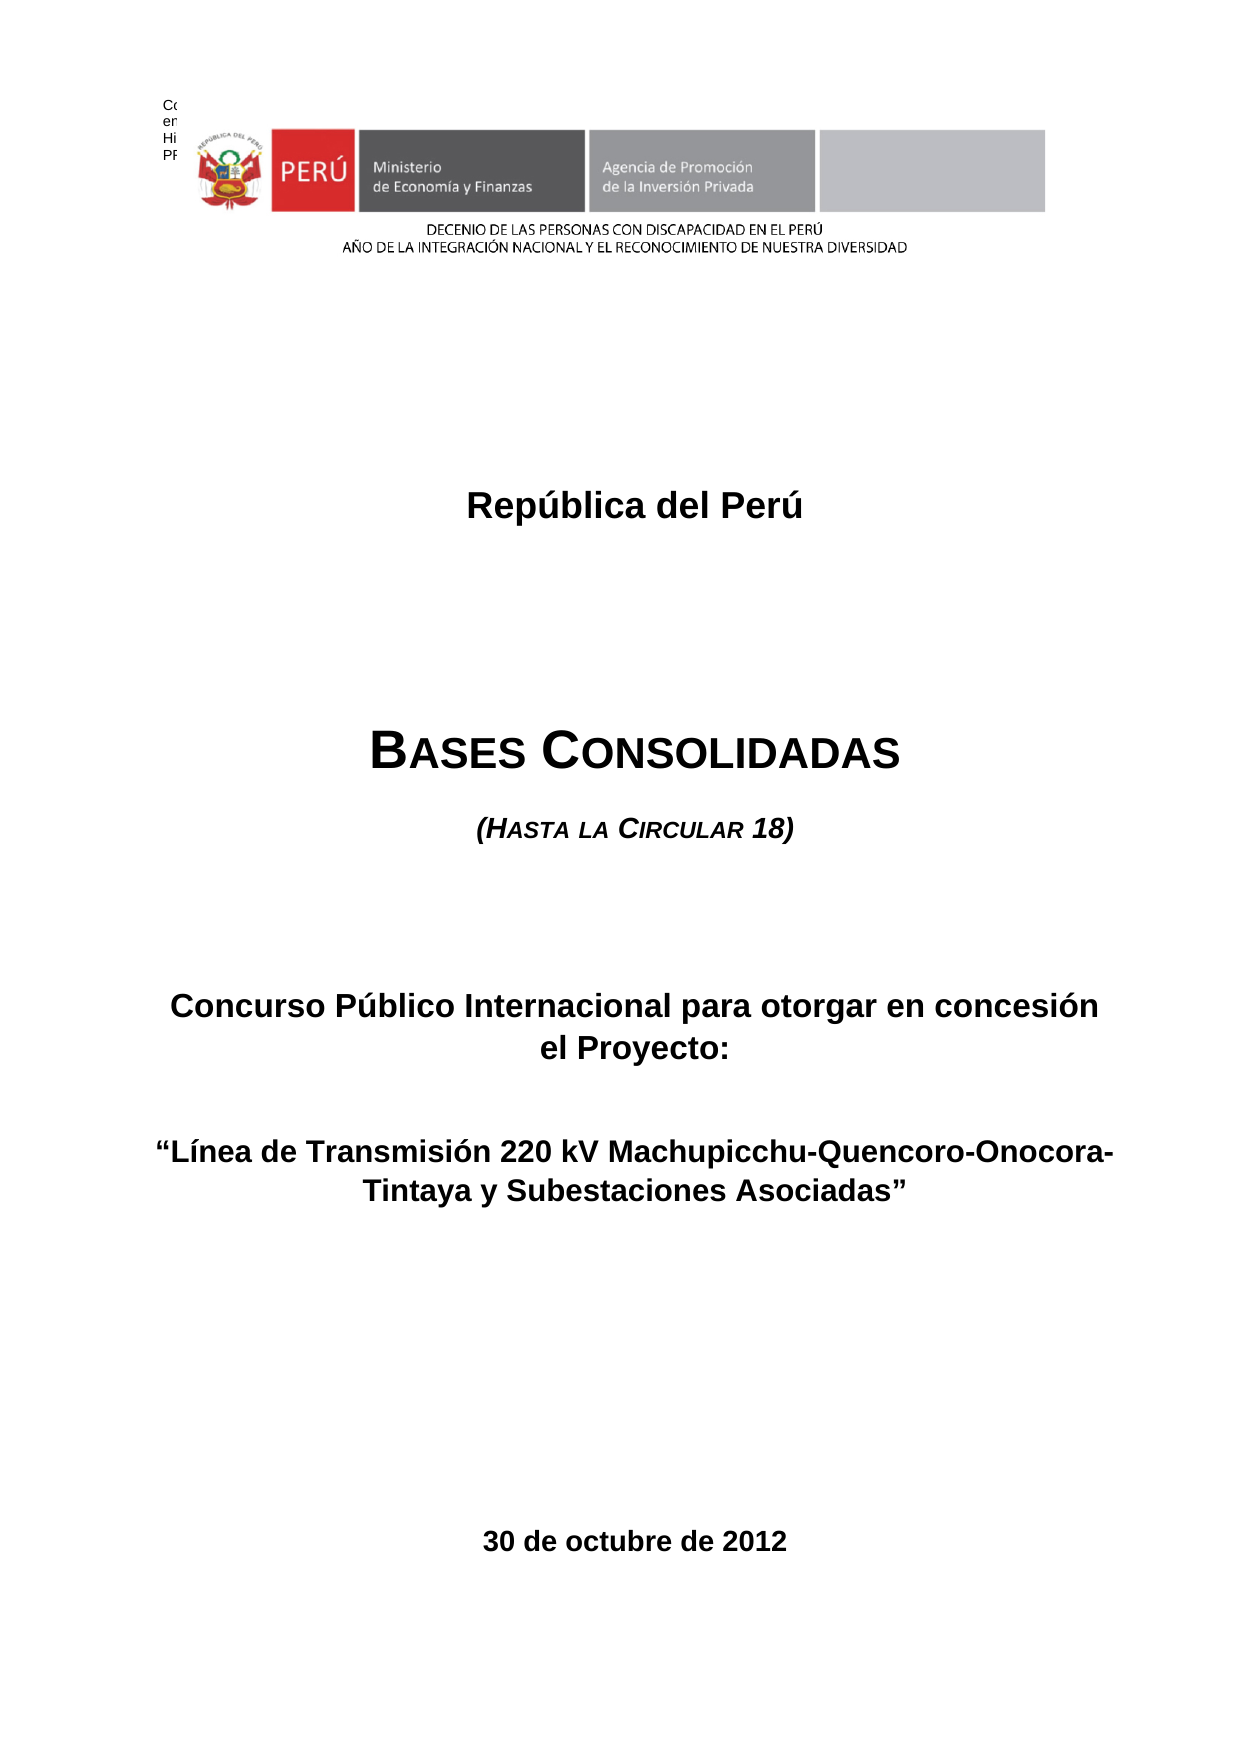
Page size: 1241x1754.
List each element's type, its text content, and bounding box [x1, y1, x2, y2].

text 30 de octubre de 2012 [148, 1524, 1122, 1558]
text Bases Consolidadas [148, 718, 1122, 780]
text “Línea de Transmisión 220 kV Machupicchu-Quencoro-Onocora-Tintaya y Subestaciones Asociadas” [148, 1133, 1122, 1208]
text (Hasta la Circular 18) [148, 811, 1122, 845]
picture [177, 88, 1093, 272]
text República del Perú [148, 483, 1122, 526]
text Concurso Público Internacional para otorgar en concesión el Proyecto: [148, 986, 1122, 1066]
